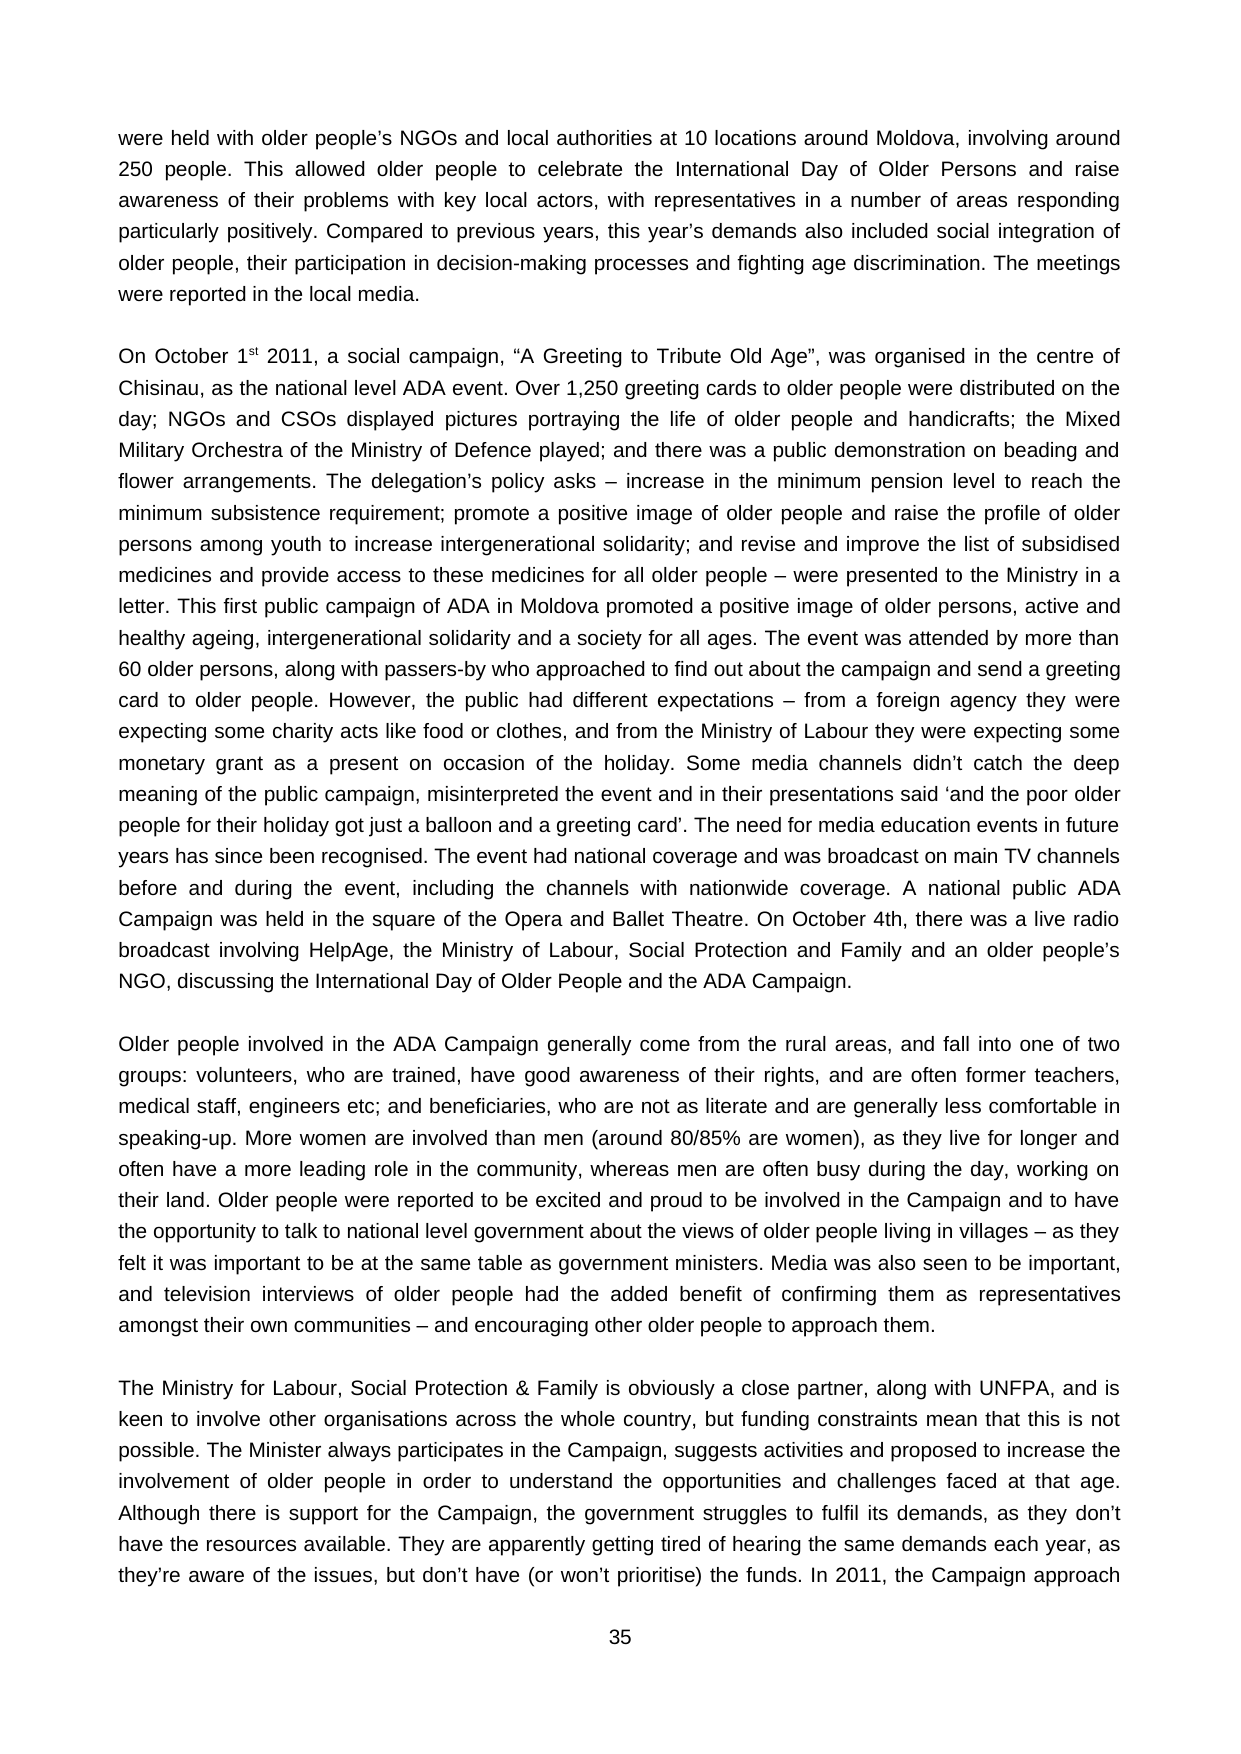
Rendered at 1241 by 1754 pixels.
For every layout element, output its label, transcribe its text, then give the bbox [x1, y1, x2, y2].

text On October 1st 2011, a social campaign, “A Greeting to Tribute Old Age”, was organised in the centre of Chisinau, as the national level ADA event. Over 1,250 greeting cards to older people were distributed on the day; NGOs and CSOs displayed pictures portraying the life of older people and handicrafts; the Mixed Military Orchestra of the Ministry of Defence played; and there was a public demonstration on beading and flower arrangements. The delegation’s policy asks – increase in the minimum pension level to reach the minimum subsistence requirement; promote a positive image of older people and raise the profile of older persons among youth to increase intergenerational solidarity; and revise and improve the list of subsidised medicines and provide access to these medicines for all older people – were presented to the Ministry in a letter. This first public campaign of ADA in Moldova promoted a positive image of older persons, active and healthy ageing, intergenerational solidarity and a society for all ages. The event was attended by more than 60 older persons, along with passers-by who approached to find out about the campaign and send a greeting card to older people. However, the public had different expectations – from a foreign agency they were expecting some charity acts like food or clothes, and from the Ministry of Labour they were expecting some monetary grant as a present on occasion of the holiday. Some media channels didn’t catch the deep meaning of the public campaign, misinterpreted the event and in their presentations said ‘and the poor older people for their holiday got just a balloon and a greeting card’. The need for media education events in future years has since been recognised. The event had national coverage and was broadcast on main TV channels before and during the event, including the channels with nationwide coverage. A national public ADA Campaign was held in the square of the Opera and Ballet Theatre. On October 4th, there was a live radio broadcast involving HelpAge, the Ministry of Labour, Social Protection and Family and an older people’s NGO, discussing the International Day of Older People and the ADA Campaign. [118, 337, 1122, 993]
text Older people involved in the ADA Campaign generally come from the rural areas, and fall into one of two groups: volunteers, who are trained, have good awareness of their rights, and are often former teachers, medical staff, engineers etc; and beneficiaries, who are not as literate and are generally less comfortable in speaking-up. More women are involved than men (around 80/85% are women), as they live for longer and often have a more leading role in the community, whereas men are often busy during the day, working on their land. Older people were reported to be excited and proud to be involved in the Campaign and to have the opportunity to talk to national level government about the views of older people living in villages – as they felt it was important to be at the same table as government ministers. Media was also seen to be important, and television interviews of older people had the added benefit of confirming them as representatives amongst their own communities – and encouraging other older people to approach them. [118, 1024, 1122, 1337]
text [118, 118, 1122, 306]
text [118, 1368, 1122, 1587]
